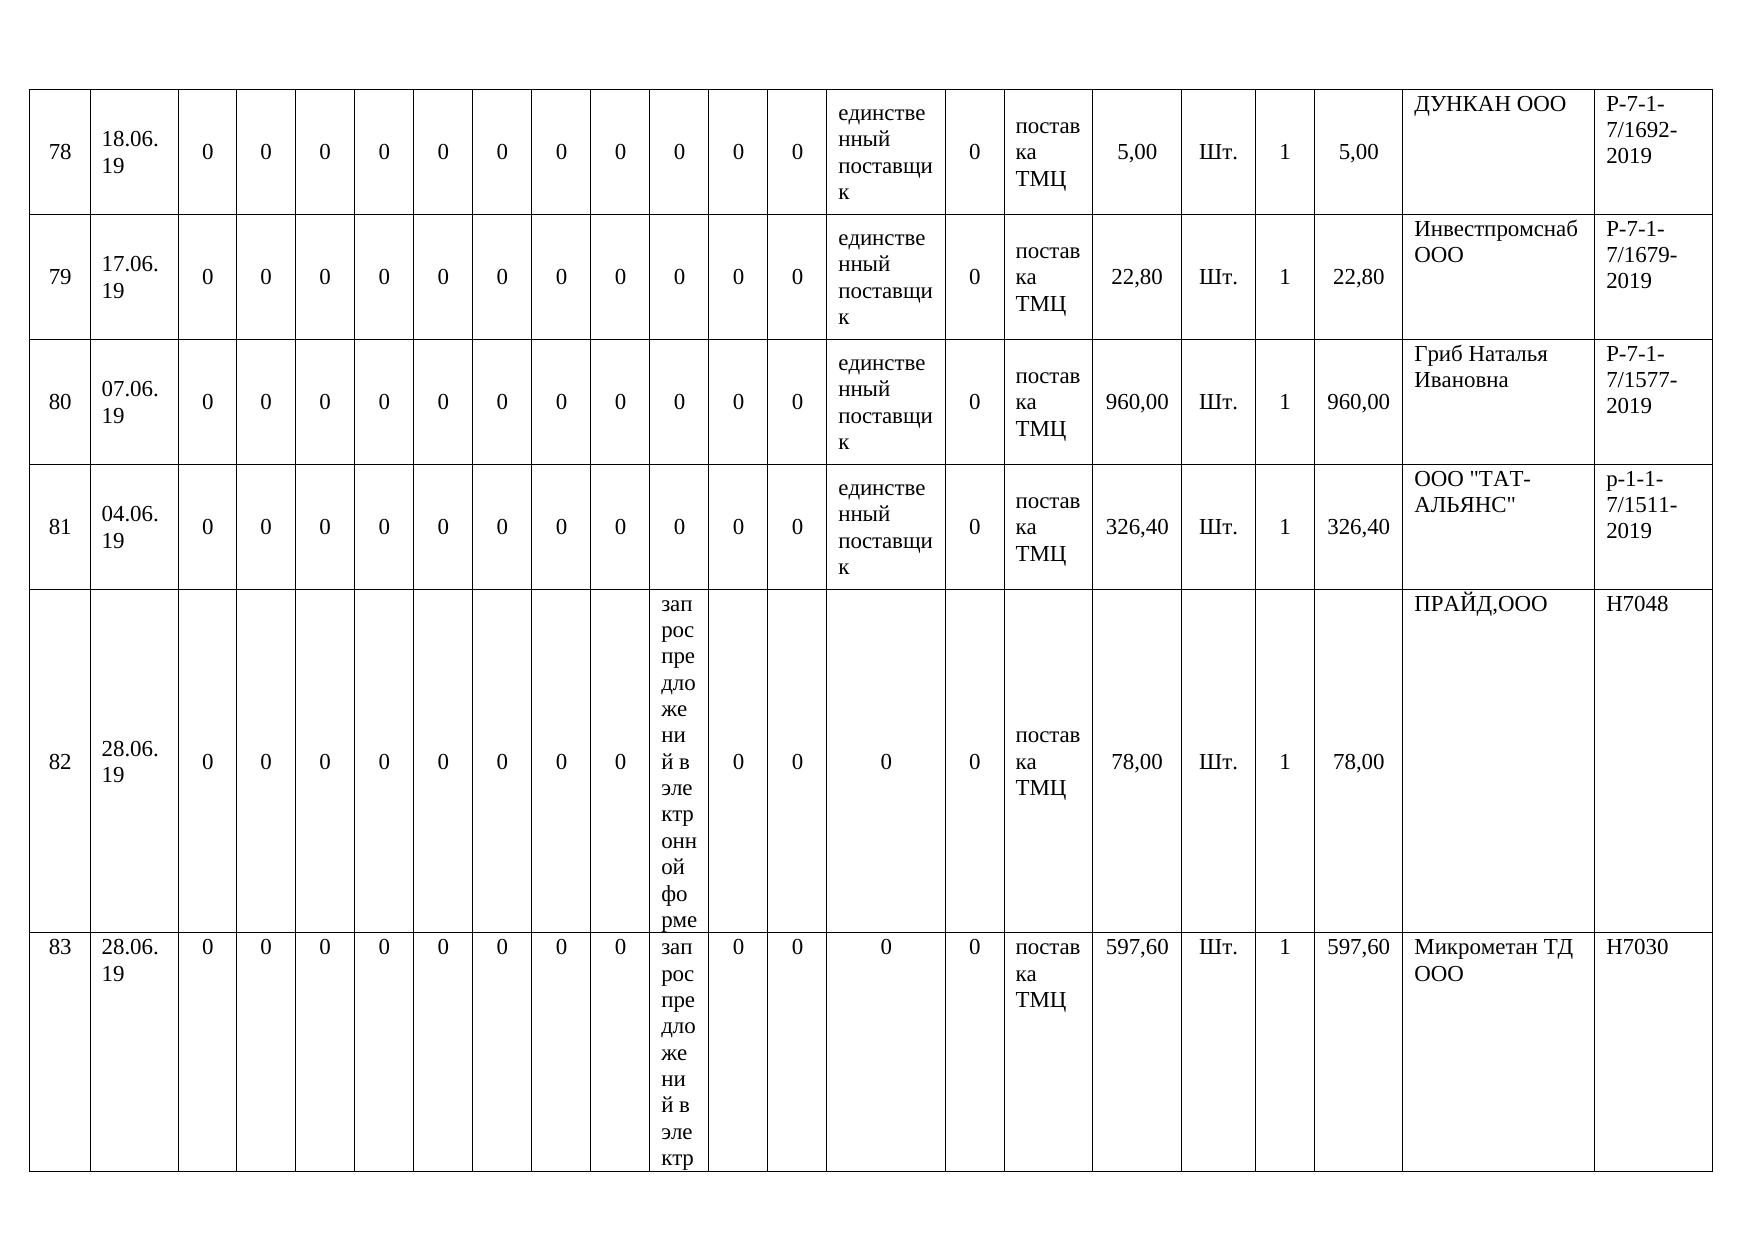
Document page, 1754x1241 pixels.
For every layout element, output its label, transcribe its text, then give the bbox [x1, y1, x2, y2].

table_cell 0 [768, 90, 826, 214]
table_cell 0 [473, 340, 531, 464]
table_cell запрос предложений в электронной форме [650, 590, 708, 932]
table_cell 0 [532, 590, 590, 932]
table_cell 597,60 [1093, 933, 1181, 1171]
table_cell 0 [237, 465, 295, 589]
table_cell поставка ТМЦ [1005, 933, 1092, 1171]
table_cell 5,00 [1315, 90, 1402, 214]
table_cell поставка ТМЦ [1005, 215, 1092, 339]
table_cell 81 [30, 465, 90, 589]
table_cell 0 [414, 590, 472, 932]
table_cell ПРАЙД,ООО [1403, 590, 1594, 932]
table_cell 0 [237, 590, 295, 932]
table_cell 0 [827, 590, 945, 932]
table_cell 79 [30, 215, 90, 339]
table_cell 07.06.19 [91, 340, 178, 464]
table_cell 0 [237, 215, 295, 339]
table_cell 0 [179, 90, 236, 214]
table_cell 0 [414, 933, 472, 1171]
table_cell 0 [532, 933, 590, 1171]
table_cell 0 [237, 933, 295, 1171]
table_cell 0 [532, 465, 590, 589]
table_cell 0 [414, 340, 472, 464]
table_cell Р-7-1-7/1692-2019 [1595, 90, 1712, 214]
table_cell 0 [946, 215, 1004, 339]
table_cell 18.06.19 [91, 90, 178, 214]
table_cell 0 [532, 90, 590, 214]
table_cell поставка ТМЦ [1005, 590, 1092, 932]
table_cell 0 [709, 340, 767, 464]
table_cell 0 [709, 215, 767, 339]
table_cell 0 [768, 590, 826, 932]
table_cell 0 [179, 933, 236, 1171]
table_cell 78 [30, 90, 90, 214]
table_cell 0 [768, 933, 826, 1171]
table_cell единственный поставщик [827, 465, 945, 589]
table_cell 0 [650, 340, 708, 464]
table_cell 0 [296, 90, 354, 214]
table_cell 0 [473, 590, 531, 932]
table_cell 0 [179, 465, 236, 589]
table_cell 0 [946, 933, 1004, 1171]
table_cell 22,80 [1315, 215, 1402, 339]
table_cell Р-7-1-7/1577-2019 [1595, 340, 1712, 464]
table_cell единственный поставщик [827, 215, 945, 339]
table_cell 1 [1256, 590, 1314, 932]
table_cell 0 [473, 90, 531, 214]
table_cell 960,00 [1315, 340, 1402, 464]
table_cell 0 [473, 933, 531, 1171]
table_cell 0 [591, 590, 649, 932]
table_cell 0 [237, 340, 295, 464]
table_cell единственный поставщик [827, 340, 945, 464]
table_cell 960,00 [1093, 340, 1181, 464]
table_cell 0 [709, 933, 767, 1171]
table_cell 78,00 [1093, 590, 1181, 932]
table_cell 0 [591, 933, 649, 1171]
table_cell Шт. [1182, 215, 1255, 339]
table_cell 0 [414, 465, 472, 589]
table_cell Микрометан ТД ООО [1403, 933, 1594, 1171]
table_cell 0 [355, 215, 413, 339]
table_cell 0 [296, 933, 354, 1171]
table_cell поставка ТМЦ [1005, 465, 1092, 589]
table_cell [827, 90, 945, 214]
table_cell 0 [355, 933, 413, 1171]
table_cell 326,40 [1315, 465, 1402, 589]
table_cell 0 [532, 215, 590, 339]
table_cell 0 [355, 465, 413, 589]
table_cell 0 [179, 590, 236, 932]
table_cell 1 [1256, 465, 1314, 589]
table_cell 0 [355, 590, 413, 932]
table_cell 0 [591, 340, 649, 464]
table_cell 0 [768, 340, 826, 464]
table_cell 326,40 [1093, 465, 1181, 589]
table_cell 0 [946, 465, 1004, 589]
table_cell 1 [1256, 340, 1314, 464]
table_cell ООО "ТАТ-АЛЬЯНС" [1403, 465, 1594, 589]
table_cell 0 [355, 340, 413, 464]
table_cell 0 [296, 215, 354, 339]
table_cell 0 [591, 465, 649, 589]
table_cell 0 [768, 465, 826, 589]
table_cell Инвестпромснаб ООО [1403, 215, 1594, 339]
table_cell 0 [827, 933, 945, 1171]
table_cell Гриб Наталья Ивановна [1403, 340, 1594, 464]
table_cell Шт. [1182, 90, 1255, 214]
table_cell 22,80 [1093, 215, 1181, 339]
table_cell 0 [355, 90, 413, 214]
table_cell 0 [946, 90, 1004, 214]
table_cell 5,00 [1093, 90, 1181, 214]
table_cell Шт. [1182, 933, 1255, 1171]
table_cell 0 [946, 340, 1004, 464]
table_cell 0 [650, 465, 708, 589]
table_cell 0 [591, 215, 649, 339]
table_cell 0 [179, 215, 236, 339]
table_cell 0 [414, 90, 472, 214]
table_cell 0 [296, 465, 354, 589]
table_cell 0 [296, 340, 354, 464]
table_cell поставка ТМЦ [1005, 90, 1092, 214]
table_cell 0 [650, 215, 708, 339]
table_cell Шт. [1182, 340, 1255, 464]
table_cell 0 [768, 215, 826, 339]
table_cell 28.06.19 [91, 590, 178, 932]
table_cell 83 [30, 933, 90, 1171]
table_cell Н7030 [1595, 933, 1712, 1171]
table_cell 597,60 [1315, 933, 1402, 1171]
table_cell 0 [591, 90, 649, 214]
table_cell 0 [473, 465, 531, 589]
table_cell 0 [532, 340, 590, 464]
table_cell 1 [1256, 933, 1314, 1171]
table_cell 0 [709, 90, 767, 214]
table_cell 1 [1256, 215, 1314, 339]
table_cell 78,00 [1315, 590, 1402, 932]
table_cell 0 [237, 90, 295, 214]
table_cell 0 [473, 215, 531, 339]
table_cell 0 [946, 590, 1004, 932]
table_cell р-1-1-7/1511-2019 [1595, 465, 1712, 589]
table_cell 0 [709, 465, 767, 589]
table_cell Р-7-1-7/1679-2019 [1595, 215, 1712, 339]
table_cell Шт. [1182, 590, 1255, 932]
table_cell ДУНКАН ООО [1403, 90, 1594, 214]
table_cell 17.06.19 [91, 215, 178, 339]
table_cell 04.06.19 [91, 465, 178, 589]
table_cell Шт. [1182, 465, 1255, 589]
table_cell 80 [30, 340, 90, 464]
table_cell 0 [179, 340, 236, 464]
table_cell 0 [296, 590, 354, 932]
table_cell 0 [650, 90, 708, 214]
table_cell поставка ТМЦ [1005, 340, 1092, 464]
table_cell Н7048 [1595, 590, 1712, 932]
table_cell 82 [30, 590, 90, 932]
table_cell 28.06.19 [91, 933, 178, 1171]
table_cell 0 [414, 215, 472, 339]
table_cell 1 [1256, 90, 1314, 214]
table_cell 0 [709, 590, 767, 932]
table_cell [650, 933, 708, 1171]
